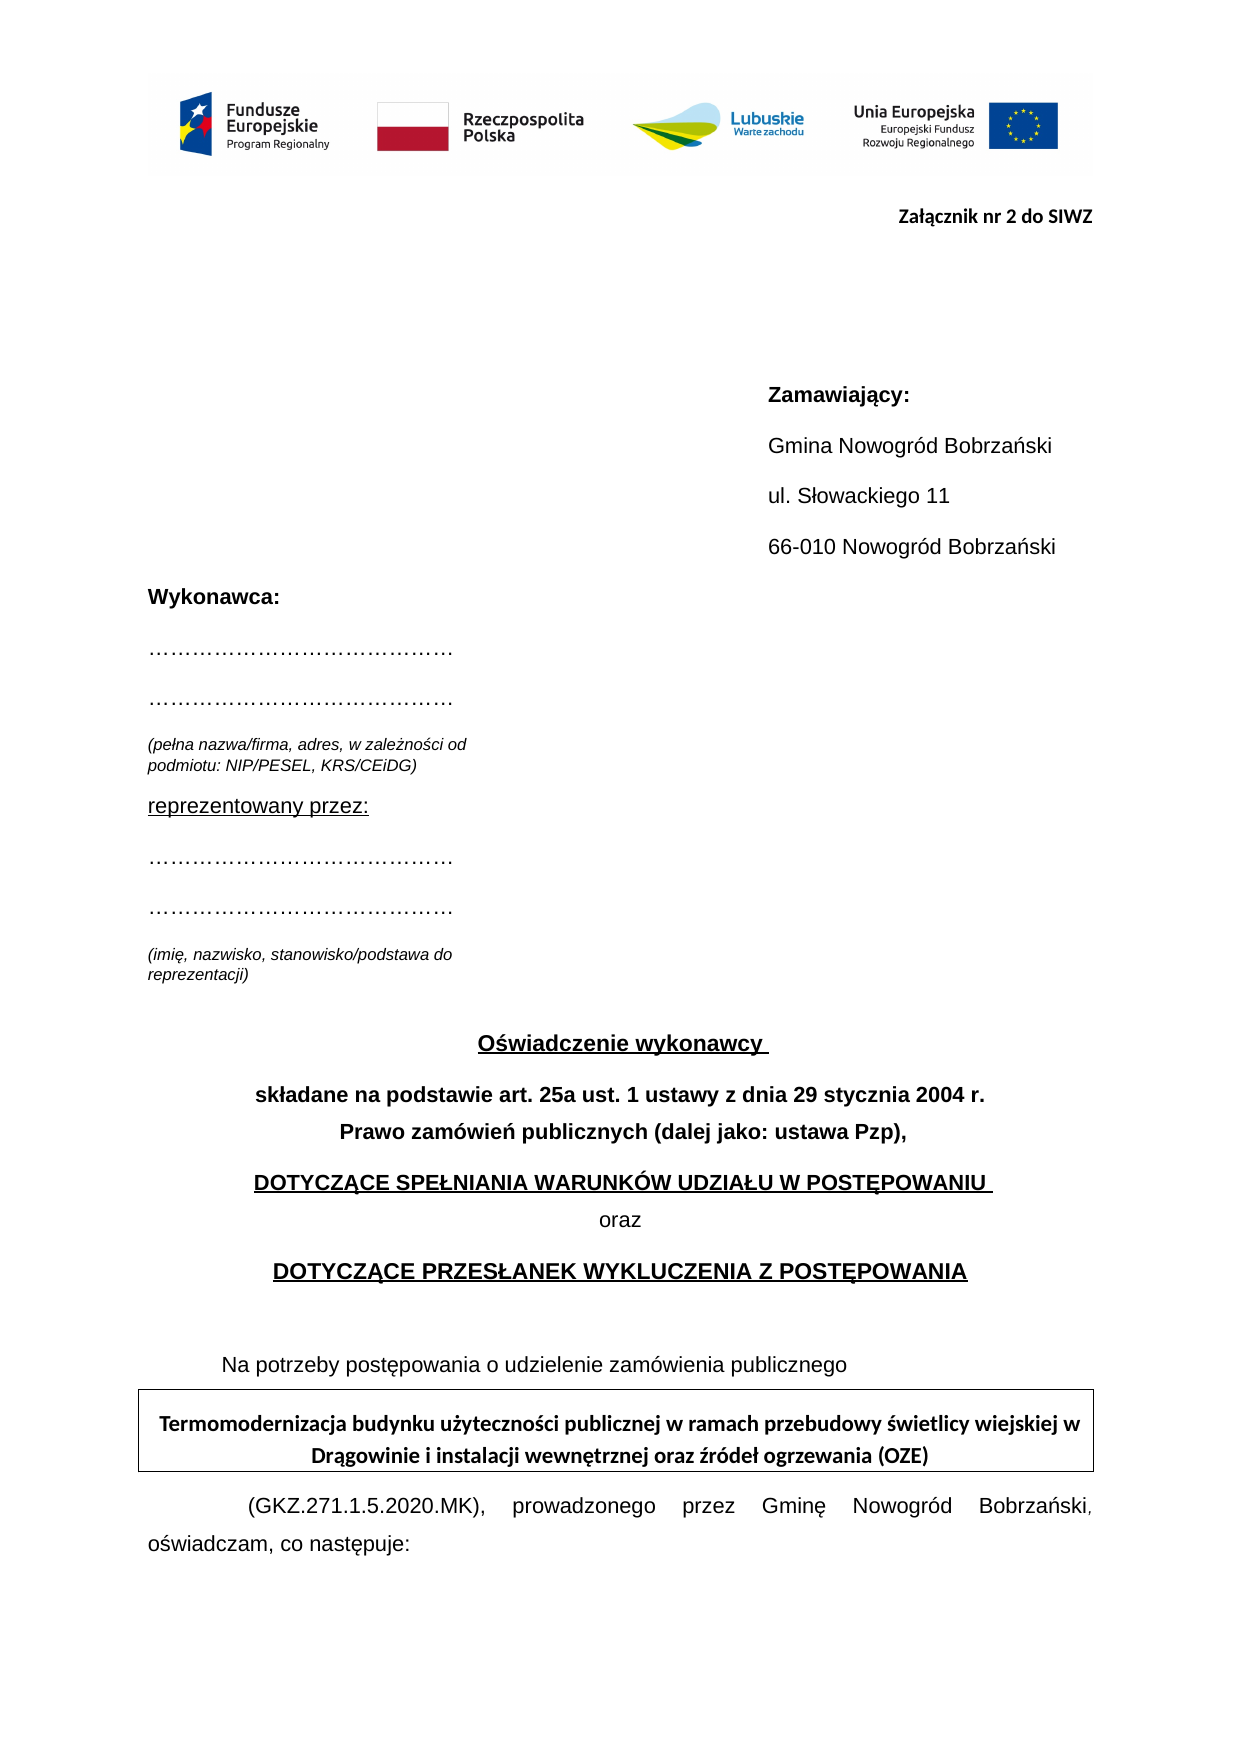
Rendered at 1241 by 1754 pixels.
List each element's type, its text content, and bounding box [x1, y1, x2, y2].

text (pełna nazwa/firma, adres, w zależności od podmiotu: NIP/PESEL, KRS/CEiDG) [148, 735, 472, 775]
picture [147, 73, 1093, 176]
text Gmina Nowogród Bobrzański [768, 433, 1093, 458]
text 66-010 Nowogród Bobrzański [768, 533, 1093, 559]
text DOTYCZĄCE SPEŁNIANIA WARUNKÓW UDZIAŁU W POSTĘPOWANIU [148, 1169, 1093, 1195]
text ………………………………………………………………………… [148, 634, 472, 710]
text oraz [148, 1207, 1093, 1233]
text Termomodernizacja budynku użyteczności publicznej w ramach przebudowy świetlicy wiejskiej w Drągowinie i instalacji wewnętrznej oraz źródeł ogrzewania (OZE) [139, 1390, 1093, 1471]
text Prawo zamówień publicznych (dalej jako: ustawa Pzp), [148, 1119, 1093, 1144]
text składane na podstawie art. 25a ust. 1 ustawy z dnia 29 stycznia 2004 r. [148, 1081, 1093, 1107]
text Wykonawca: [148, 584, 1093, 609]
text Oświadczenie wykonawcy [148, 1029, 1093, 1056]
text ul. Słowackiego 11 [768, 483, 1093, 508]
text Na potrzeby postępowania o udzielenie zamówienia publicznego [148, 1352, 1093, 1377]
text ………………………………………………………………………… [148, 843, 472, 919]
text DOTYCZĄCE PRZESŁANEK WYKLUCZENIA Z POSTĘPOWANIA [148, 1258, 1093, 1284]
text Załącznik nr 2 do SIWZ [148, 204, 1093, 229]
text reprezentowany przez: [148, 793, 1093, 818]
text (imię, nazwisko, stanowisko/podstawa do reprezentacji) [148, 944, 472, 984]
text (GKZ.271.1.5.2020.MK), prowadzonego przez Gminę Nowogród Bobrzański, oświadczam, co następuje: [148, 1493, 1093, 1556]
text Zamawiający: [694, 382, 1093, 407]
